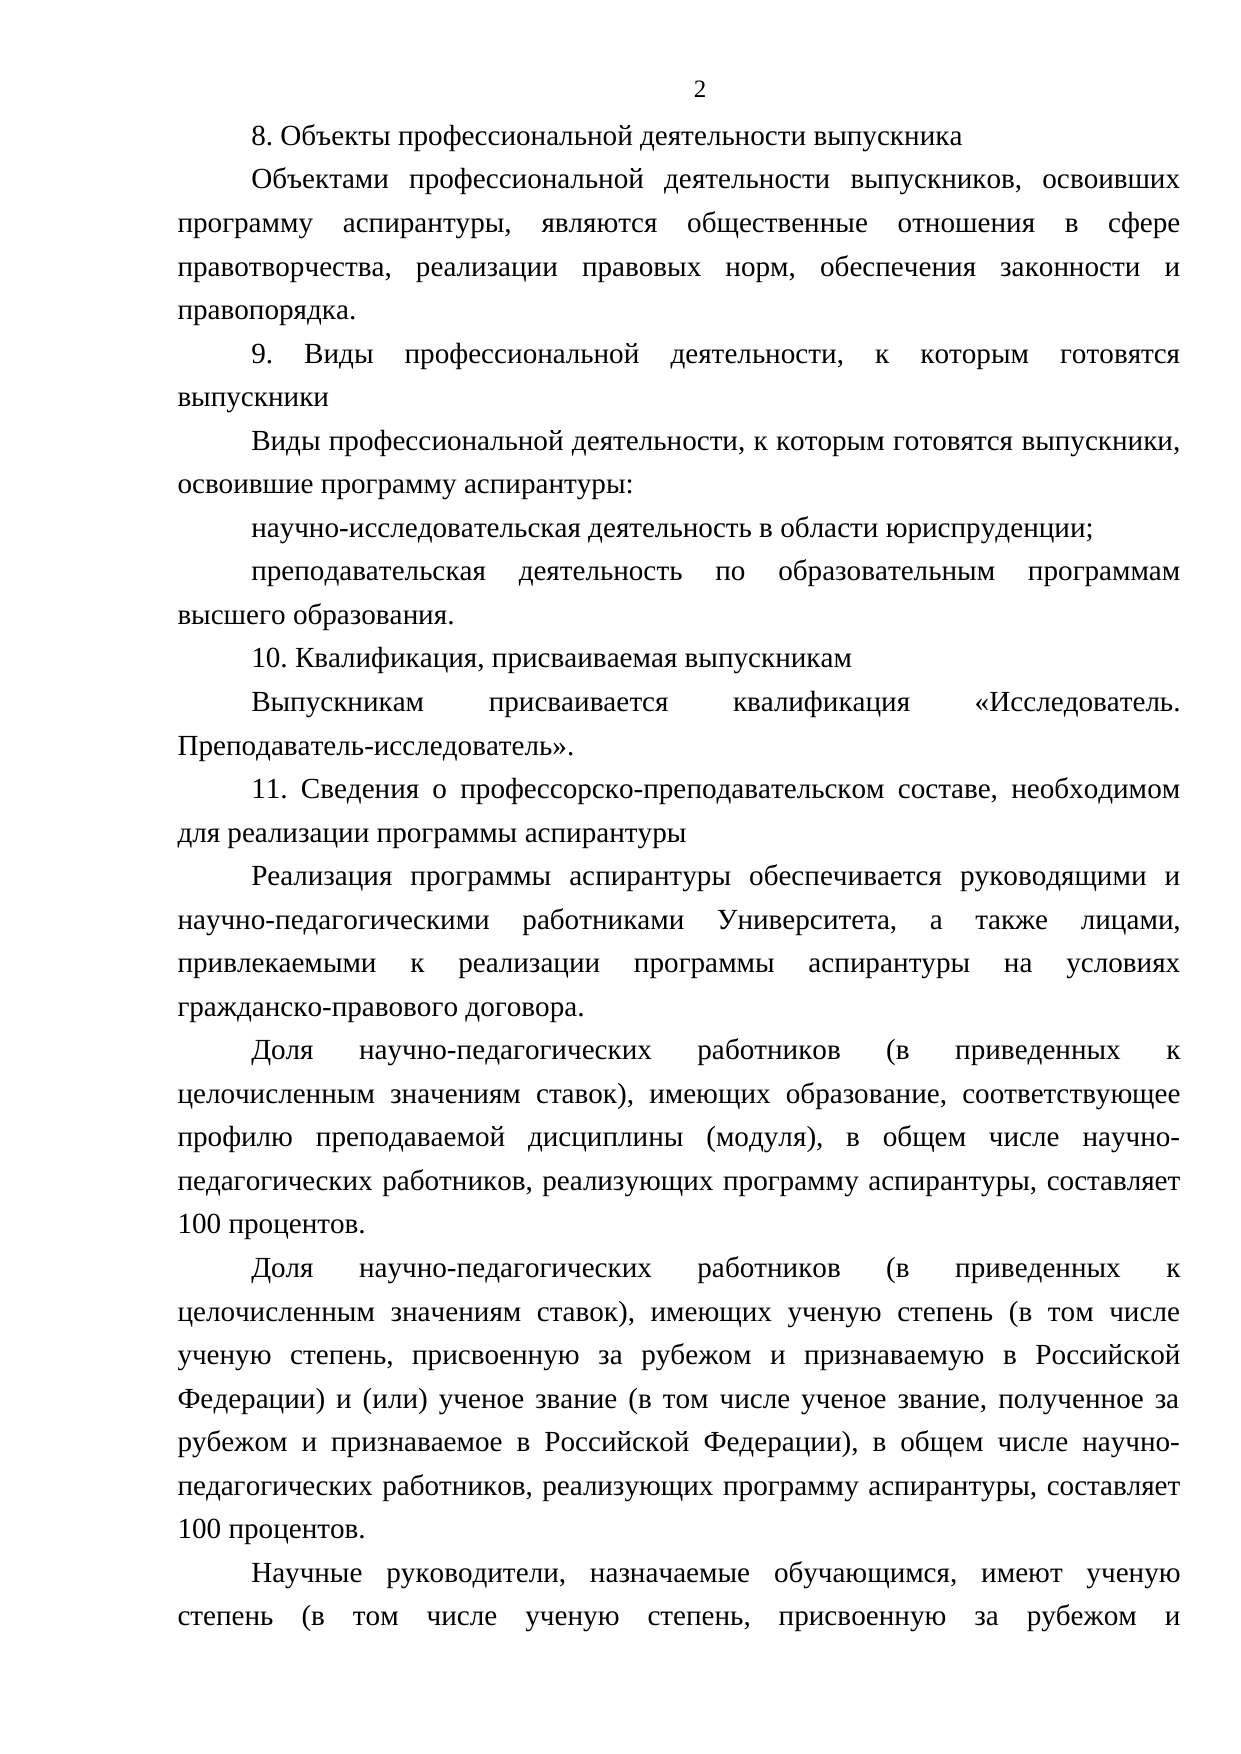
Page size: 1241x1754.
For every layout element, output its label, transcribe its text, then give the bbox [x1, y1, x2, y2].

text 8. Объекты профессиональной деятельности выпускника [177, 118, 1181, 152]
text 11. Сведения о профессорско-преподавательском составе, необходимом для реализации программы аспирантуры [177, 771, 1181, 848]
text научно-исследовательская деятельность в области юриспруденции; [177, 510, 1181, 543]
text 9. Виды профессиональной деятельности, к которым готовятся выпускники [177, 336, 1181, 413]
text Доля научно-педагогических работников (в приведенных к целочисленным значениям ставок), имеющих образование, соответствующее профилю преподаваемой дисциплины (модуля), в общем числе научно-педагогических работников, реализующих программу аспирантуры, составляет 100 процентов. [177, 1032, 1181, 1240]
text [177, 1555, 1181, 1632]
text Доля научно-педагогических работников (в приведенных к целочисленным значениям ставок), имеющих ученую степень (в том числе ученую степень, присвоенную за рубежом и признаваемую в Российской Федерации) и (или) ученое звание (в том числе ученое звание, полученное за рубежом и признаваемое в Российской Федерации), в общем числе научно-педагогических работников, реализующих программу аспирантуры, составляет 100 процентов. [177, 1250, 1181, 1545]
text Выпускникам присваивается квалификация «Исследователь. Преподаватель-исследователь». [177, 684, 1181, 761]
text Реализация программы аспирантуры обеспечивается руководящими и научно-педагогическими работниками Университета, а также лицами, привлекаемыми к реализации программы аспирантуры на условиях гражданско-правового договора. [177, 858, 1181, 1022]
text Объектами профессиональной деятельности выпускников, освоивших программу аспирантуры, являются общественные отношения в сфере правотворчества, реализации правовых норм, обеспечения законности и правопорядка. [177, 162, 1181, 326]
text 10. Квалификация, присваиваемая выпускникам [177, 641, 1181, 674]
text Виды профессиональной деятельности, к которым готовятся выпускники, освоившие программу аспирантуры: [177, 423, 1181, 500]
text преподавательская деятельность по образовательным программам высшего образования. [177, 553, 1181, 631]
